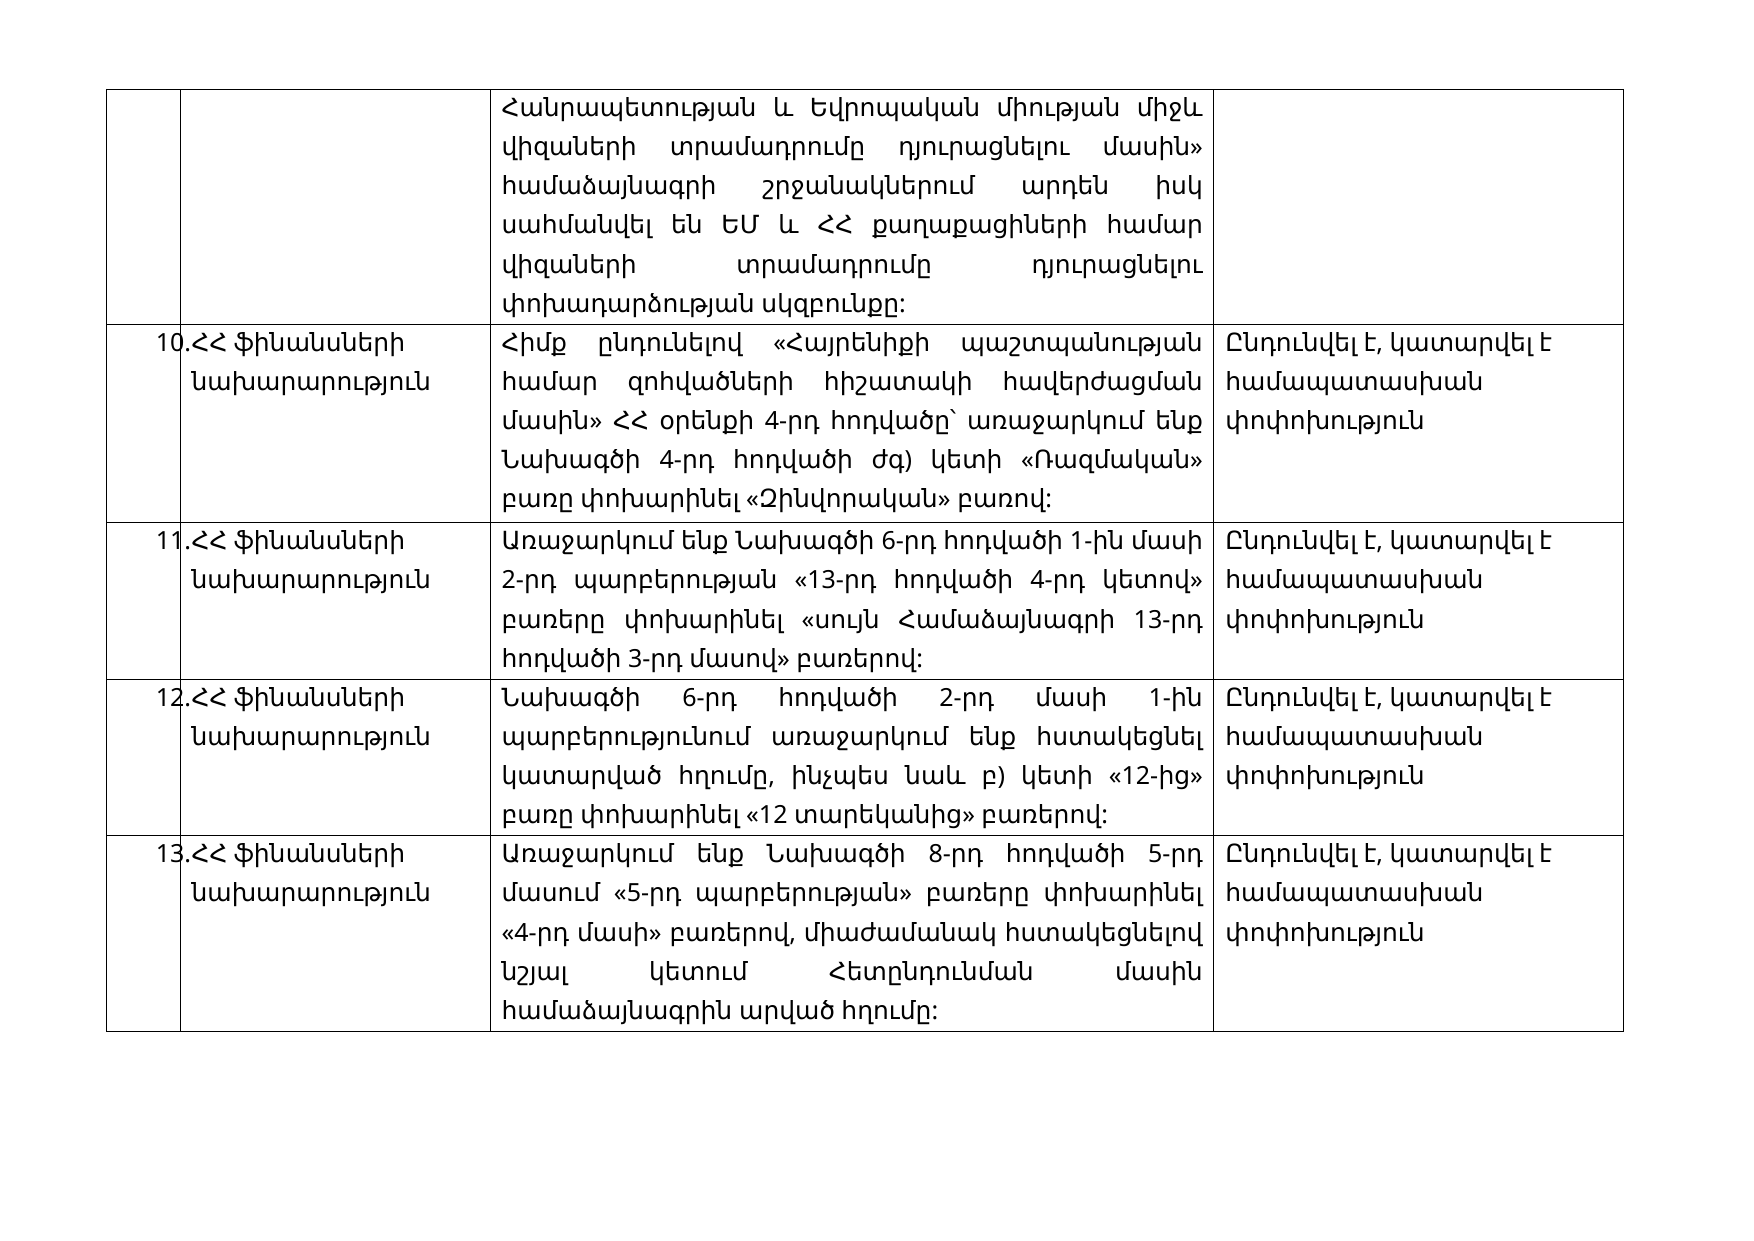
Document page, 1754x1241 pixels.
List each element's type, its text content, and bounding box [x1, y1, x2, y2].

table_cell Հիմք ընդունելով «Հայրենիքի պաշտպանության համար զոհվածների հիշատակի հավերժացման մասին» ՀՀ օրենքի 4-րդ հոդվածը՝ առաջարկում ենք Նախագծի 4-րդ հոդվածի ժգ) կետի «Ռազմական» բառը փոխարինել «Զինվորական» բառով: [491, 325, 1213, 522]
table_cell ՀՀ ֆինանսների նախարարություն [181, 325, 490, 522]
table_cell [107, 523, 180, 678]
table_cell Ընդունվել է, կատարվել է համապատասխան փոփոխություն [1214, 523, 1623, 678]
table_cell Ընդունվել է, կատարվել է համապատասխան փոփոխություն [1214, 680, 1623, 835]
table_cell Առաջարկում ենք Նախագծի 6-րդ հոդվածի 1-ին մասի 2-րդ պարբերության «13-րդ հոդվածի 4-րդ կետով» բառերը փոխարինել «սույն Համաձայնագրի 13-րդ հոդվածի 3-րդ մասով» բառերով: [491, 523, 1213, 678]
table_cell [181, 90, 490, 323]
table_cell ՀՀ ֆինանսների նախարարություն [181, 523, 490, 678]
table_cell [181, 836, 490, 1031]
table_cell Նախագծի 6-րդ հոդվածի 2-րդ մասի 1-ին պարբերությունում առաջարկում ենք հստակեցնել կատարված հղումը, ինչպես նաև բ) կետի «12-ից» բառը փոխարինել «12 տարեկանից» բառերով: [491, 680, 1213, 835]
table_cell [107, 325, 180, 522]
table_cell Ընդունվել է, կատարվել է համապատասխան փոփոխություն [1214, 325, 1623, 522]
table_cell Առաջարկում ենք Նախագծի 8-րդ հոդվածի 5-րդ մասում «5-րդ պարբերության» բառերը փոխարինել «4-րդ մասի» բառերով, միաժամանակ հստակեցնելով նշյալ կետում Հետընդունման մասին համաձայնագրին արված հղումը: [491, 836, 1213, 1031]
table_cell [107, 90, 180, 323]
table_cell [107, 680, 180, 835]
table_cell [107, 836, 180, 1031]
table_cell Ընդունվել է, կատարվել է համապատասխան փոփոխություն [1214, 836, 1623, 1031]
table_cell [1214, 90, 1623, 323]
table_cell ՀՀ ֆինանսների նախարարություն [181, 680, 490, 835]
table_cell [491, 90, 1213, 323]
